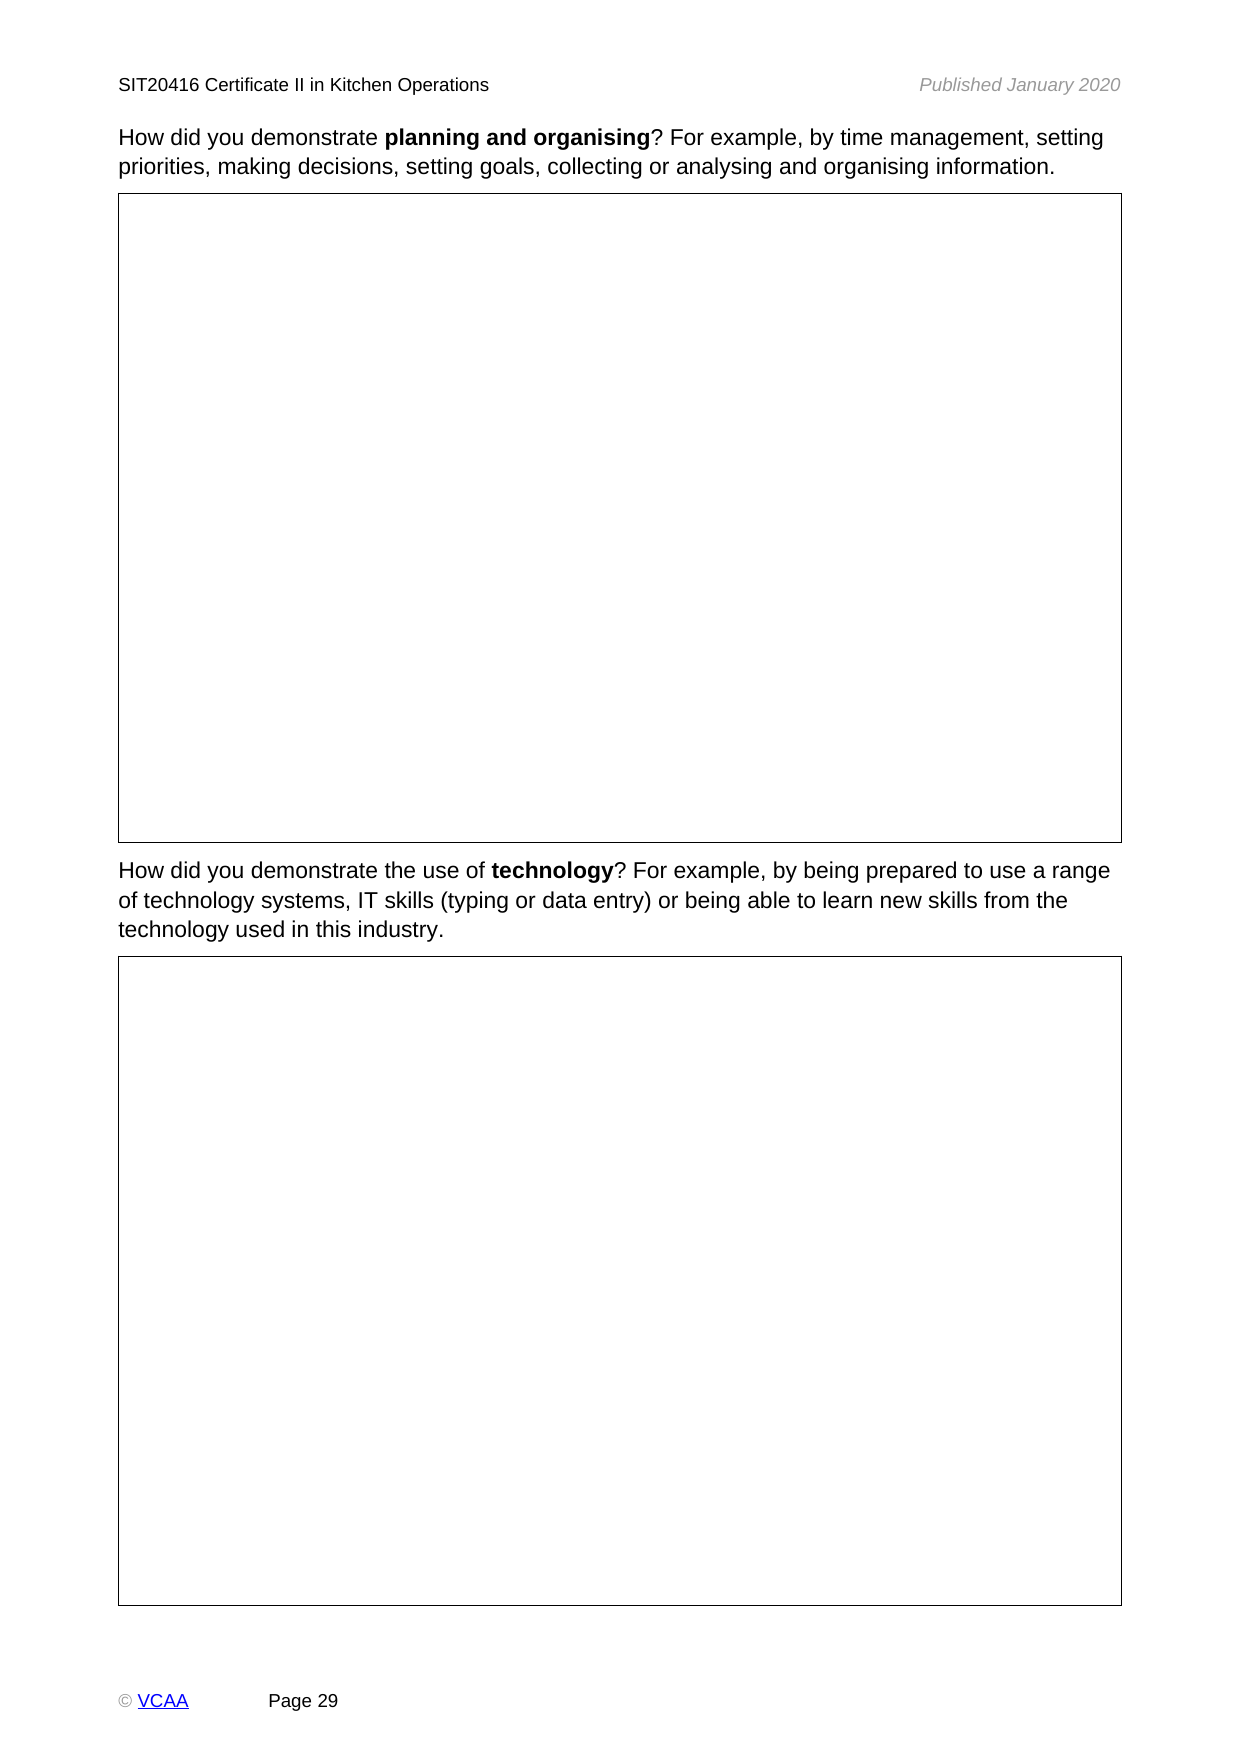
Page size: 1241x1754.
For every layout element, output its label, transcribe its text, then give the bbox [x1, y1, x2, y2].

text How did you demonstrate planning and organising? For example, by time management, setting priorities, making decisions, setting goals, collecting or analysing and organising information. [118, 122, 1122, 180]
table_header [119, 957, 1121, 1605]
table_header [119, 194, 1121, 842]
text How did you demonstrate the use of technology? For example, by being prepared to use a range of technology systems, IT skills (typing or data entry) or being able to learn new skills from the technology used in this industry. [118, 856, 1122, 943]
